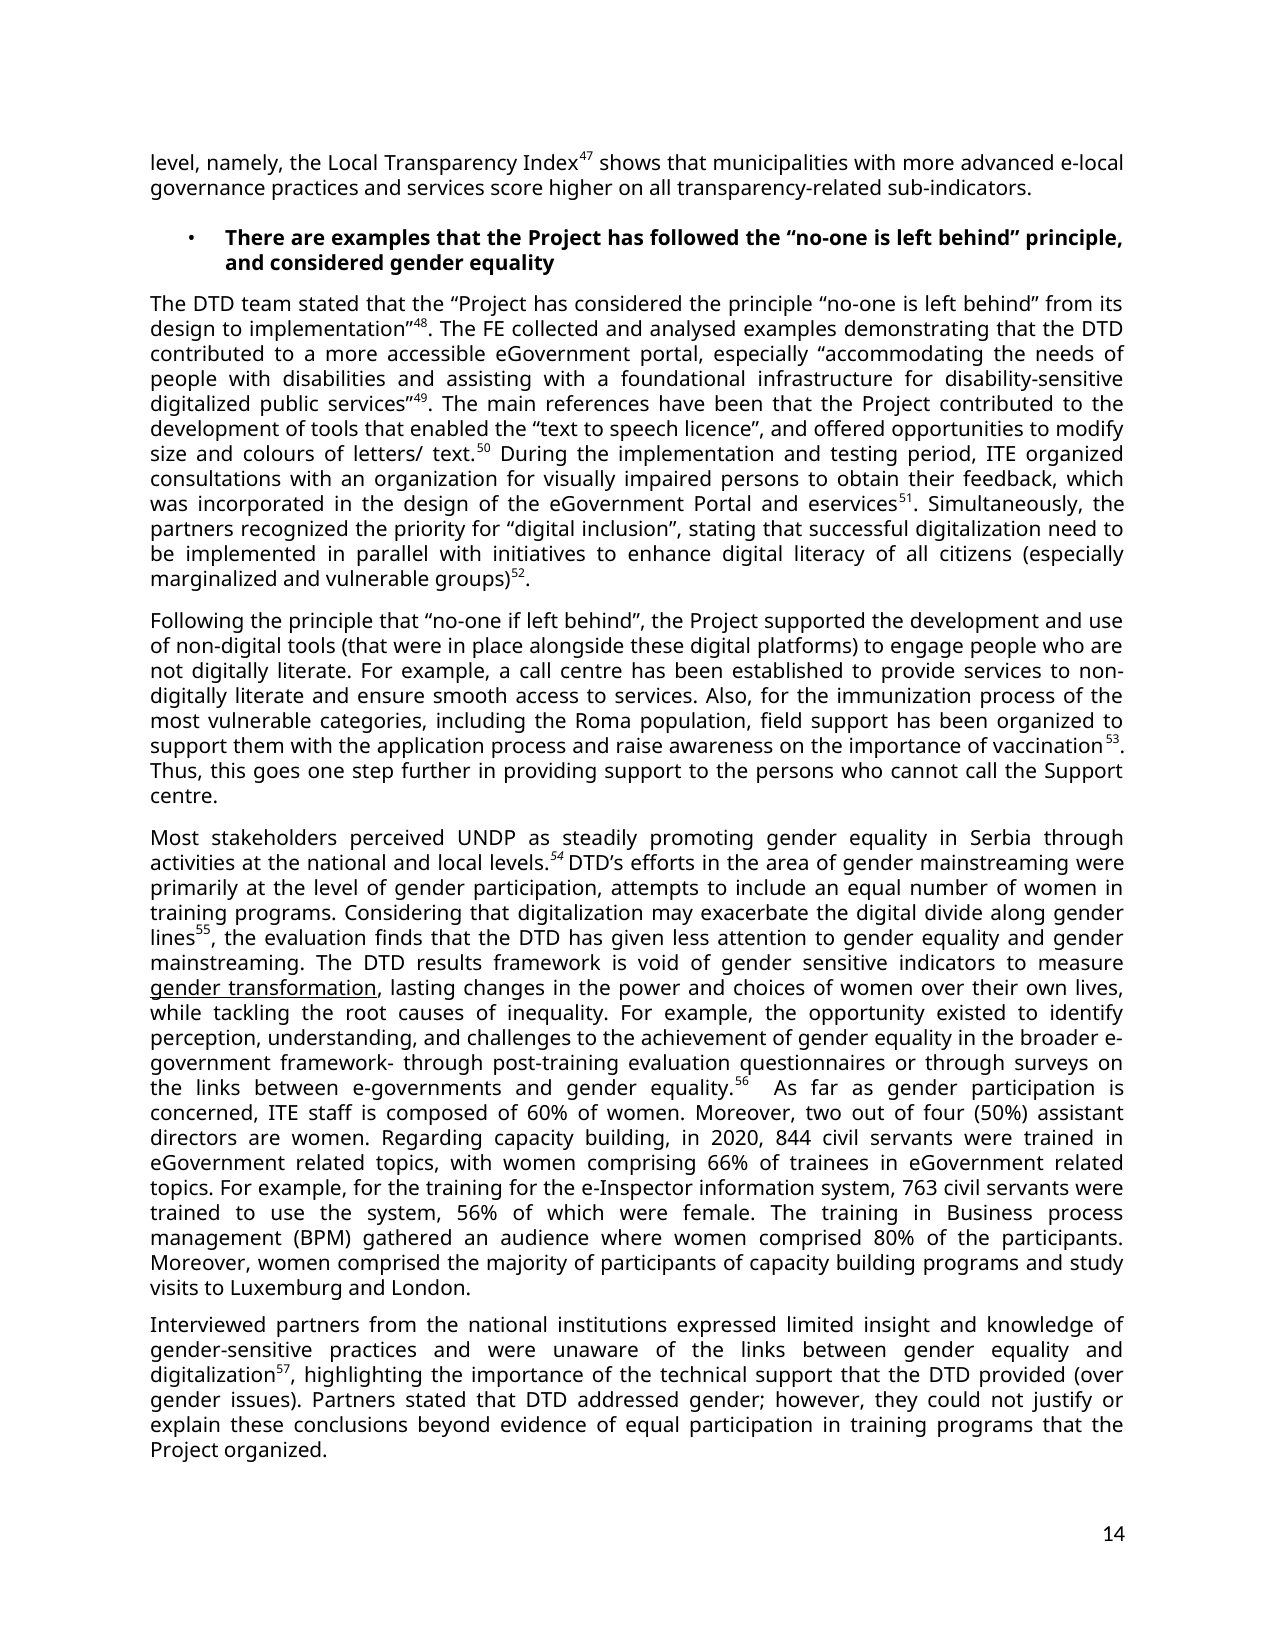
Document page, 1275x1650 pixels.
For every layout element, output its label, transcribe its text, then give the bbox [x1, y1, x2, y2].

text There are examples that the Project has followed the “no-one is left behind” principle, and considered gender equality [187, 225, 1125, 275]
text Interviewed partners from the national institutions expressed limited insight and knowledge of gender-sensitive practices and were unaware of the links between gender equality and digitalization, highlighting the importance of the technical support that the DTD provided (over gender issues). Partners stated that DTD addressed gender; however, they could not justify or explain these conclusions beyond evidence of equal participation in training programs that the Project organized. [150, 1312, 1125, 1462]
text Following the principle that “no-one if left behind”, the Project supported the development and use of non-digital tools (that were in place alongside these digital platforms) to engage people who are not digitally literate. For example, a call centre has been established to provide services to non-digitally literate and ensure smooth access to services. Also, for the immunization process of the most vulnerable categories, including the Roma population, field support has been organized to support them with the application process and raise awareness on the importance of vaccination. Thus, this goes one step further in providing support to the persons who cannot call the Support centre. [150, 608, 1125, 808]
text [150, 150, 1125, 200]
text The DTD team stated that the “Project has considered the principle “no-one is left behind” from its design to implementation”. The FE collected and analysed examples demonstrating that the DTD contributed to a more accessible eGovernment portal, especially “accommodating the needs of people with disabilities and assisting with a foundational infrastructure for disability-sensitive digitalized public services”. The main references have been that the Project contributed to the development of tools that enabled the “text to speech licence”, and offered opportunities to modify size and colours of letters/ text. During the implementation and testing period, ITE organized consultations with an organization for visually impaired persons to obtain their feedback, which was incorporated in the design of the eGovernment Portal and eservices. Simultaneously, the partners recognized the priority for “digital inclusion”, stating that successful digitalization need to be implemented in parallel with initiatives to enhance digital literacy of all citizens (especially marginalized and vulnerable groups). [150, 292, 1125, 592]
text Most stakeholders perceived UNDP as steadily promoting gender equality in Serbia through activities at the national and local levels. DTD’s efforts in the area of gender mainstreaming were primarily at the level of gender participation, attempts to include an equal number of women in training programs. Considering that digitalization may exacerbate the digital divide along gender lines, the evaluation finds that the DTD has given less attention to gender equality and gender mainstreaming. The DTD results framework is void of gender sensitive indicators to measure gender transformation, lasting changes in the power and choices of women over their own lives, while tackling the root causes of inequality. For example, the opportunity existed to identify perception, understanding, and challenges to the achievement of gender equality in the broader e-government framework- through post-training evaluation questionnaires or through surveys on the links between e-governments and gender equality. As far as gender participation is concerned, ITE staff is composed of 60% of women. Moreover, two out of four (50%) assistant directors are women. Regarding capacity building, in 2020, 844 civil servants were trained in eGovernment related topics, with women comprising 66% of trainees in eGovernment related topics. For example, for the training for the e-Inspector information system, 763 civil servants were trained to use the system, 56% of which were female. The training in Business process management (BPM) gathered an audience where women comprised 80% of the participants. Moreover, women comprised the majority of participants of capacity building programs and study visits to Luxemburg and London. [150, 825, 1125, 1300]
